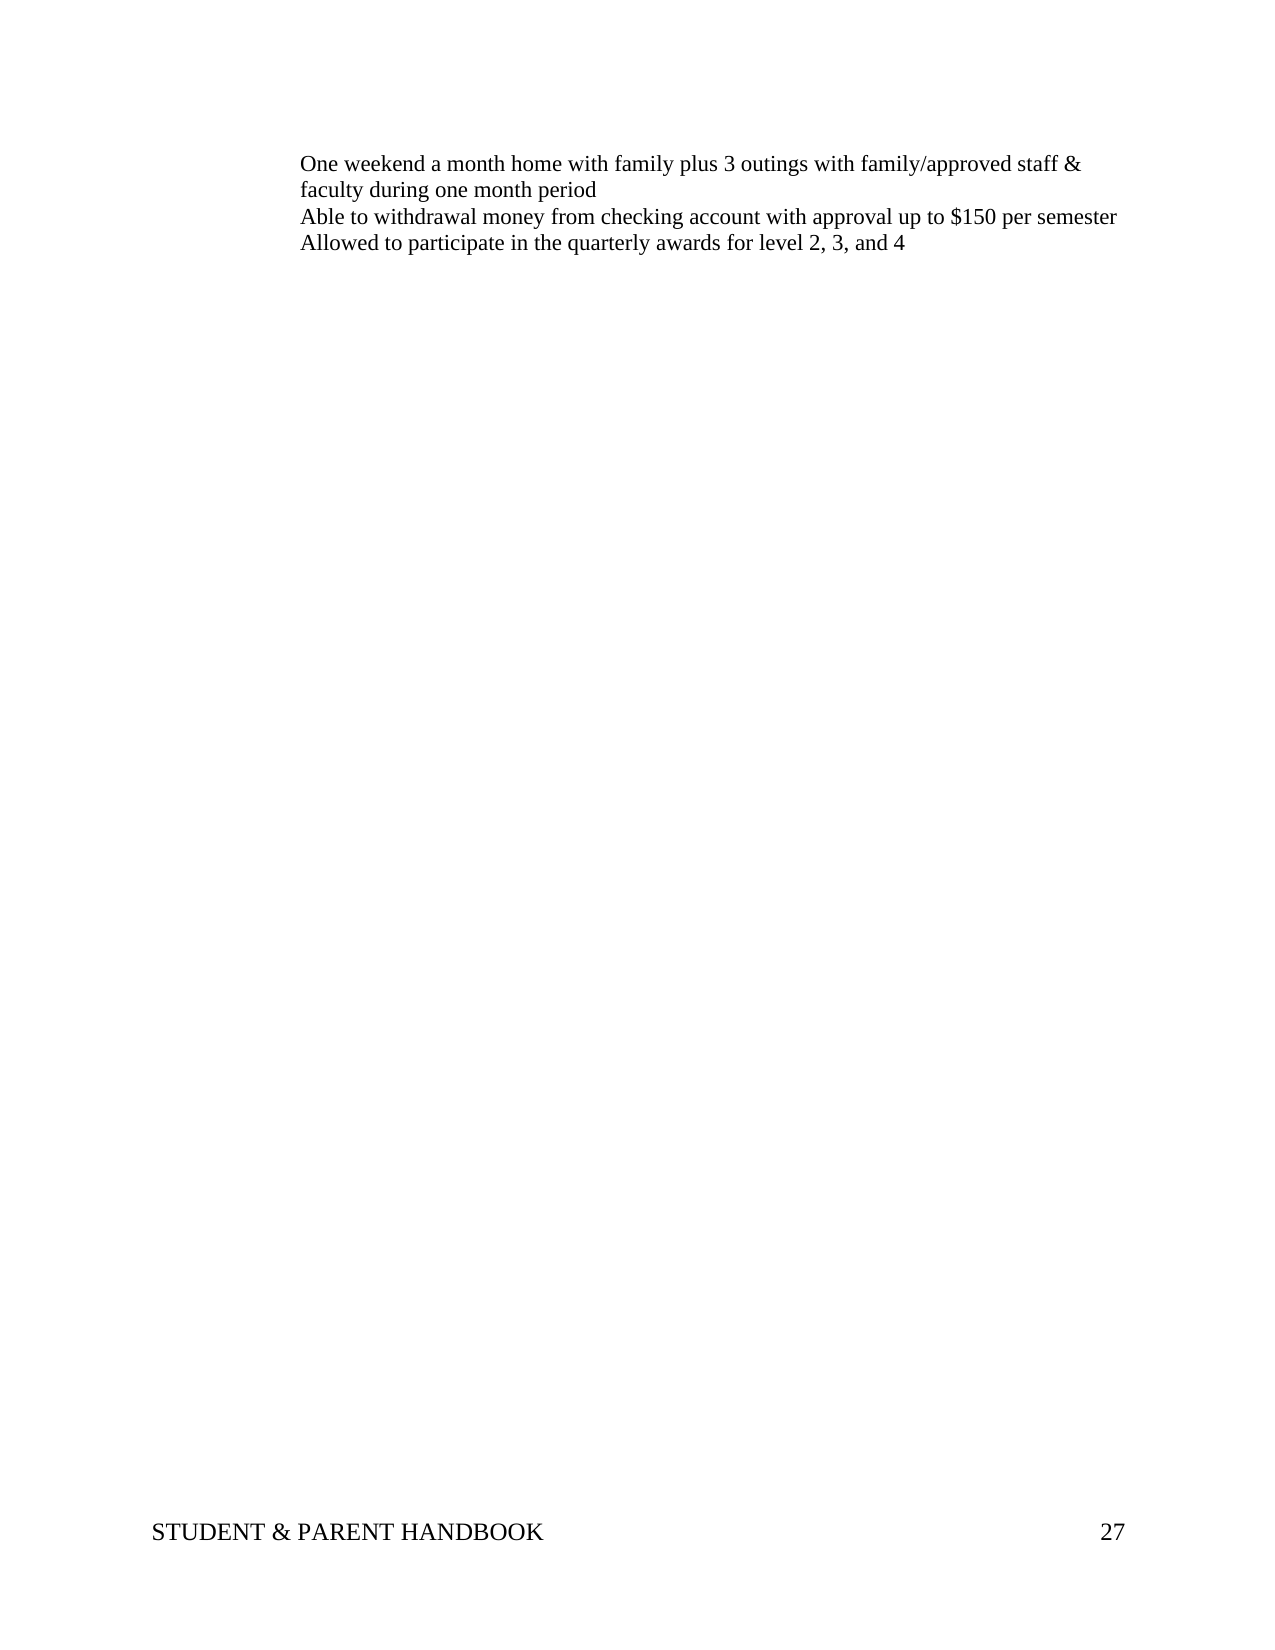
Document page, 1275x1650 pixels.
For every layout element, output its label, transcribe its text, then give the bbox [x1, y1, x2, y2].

text One weekend a month home with family plus 3 outings with family/approved staff & faculty during one month period [300, 150, 1125, 203]
text Allowed to participate in the quarterly awards for level 2, 3, and 4 [300, 229, 1125, 255]
text Able to withdrawal money from checking account with approval up to $150 per semester [300, 203, 1125, 229]
